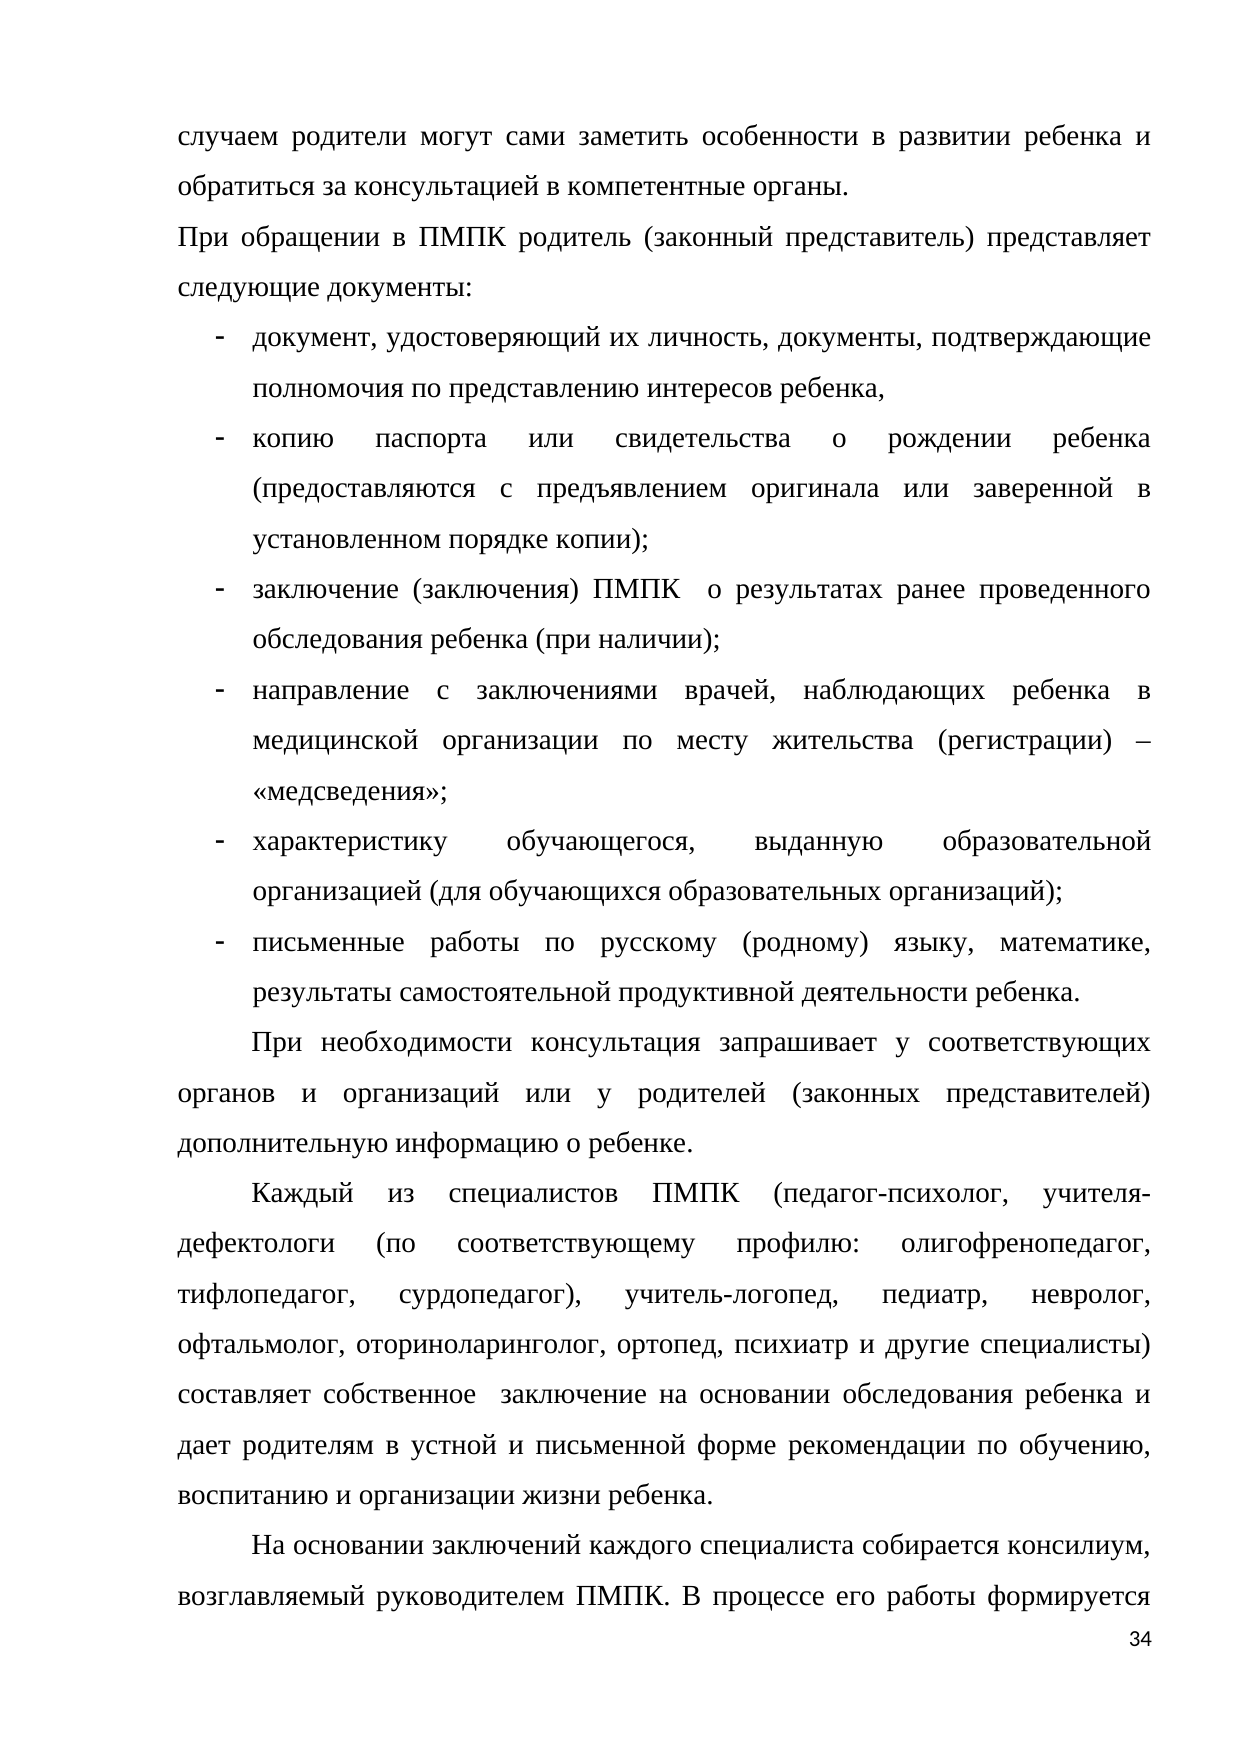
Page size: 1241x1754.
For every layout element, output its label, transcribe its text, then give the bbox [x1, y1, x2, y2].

list направление с заключениями врачей, наблюдающих ребенка в медицинской организации по месту жительства (регистрации) – «медсведения»; [215, 672, 1152, 806]
text При обращении в ПМПК родитель (законный представитель) представляет следующие документы: [177, 219, 1152, 303]
list документ, удостоверяющий их личность, документы, подтверждающие полномочия по представлению интересов ребенка, [215, 319, 1152, 403]
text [177, 118, 1152, 202]
text Каждый из специалистов ПМПК (педагог-психолог, учителя-дефектологи (по соответствующему профилю: олигофренопедагог, тифлопедагог, сурдопедагог), учитель-логопед, педиатр, невролог, офтальмолог, оториноларинголог, ортопед, психиатр и другие специалисты) составляет собственное заключение на основании обследования ребенка и дает родителям в устной и письменной форме рекомендации по обучению, воспитанию и организации жизни ребенка. [177, 1175, 1152, 1511]
list копию паспорта или свидетельства о рождении ребенка (предоставляются с предъявлением оригинала или заверенной в установленном порядке копии); [215, 420, 1152, 554]
list письменные работы по русскому (родному) языку, математике, результаты самостоятельной продуктивной деятельности ребенка. [215, 924, 1152, 1008]
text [177, 1527, 1152, 1611]
list заключение (заключения) ПМПК о результатах ранее проведенного обследования ребенка (при наличии); [215, 571, 1152, 655]
list характеристику обучающегося, выданную образовательной организацией (для обучающихся образовательных организаций); [215, 823, 1152, 907]
text При необходимости консультация запрашивает у соответствующих органов и организаций или у родителей (законных представителей) дополнительную информацию о ребенке. [177, 1024, 1152, 1158]
